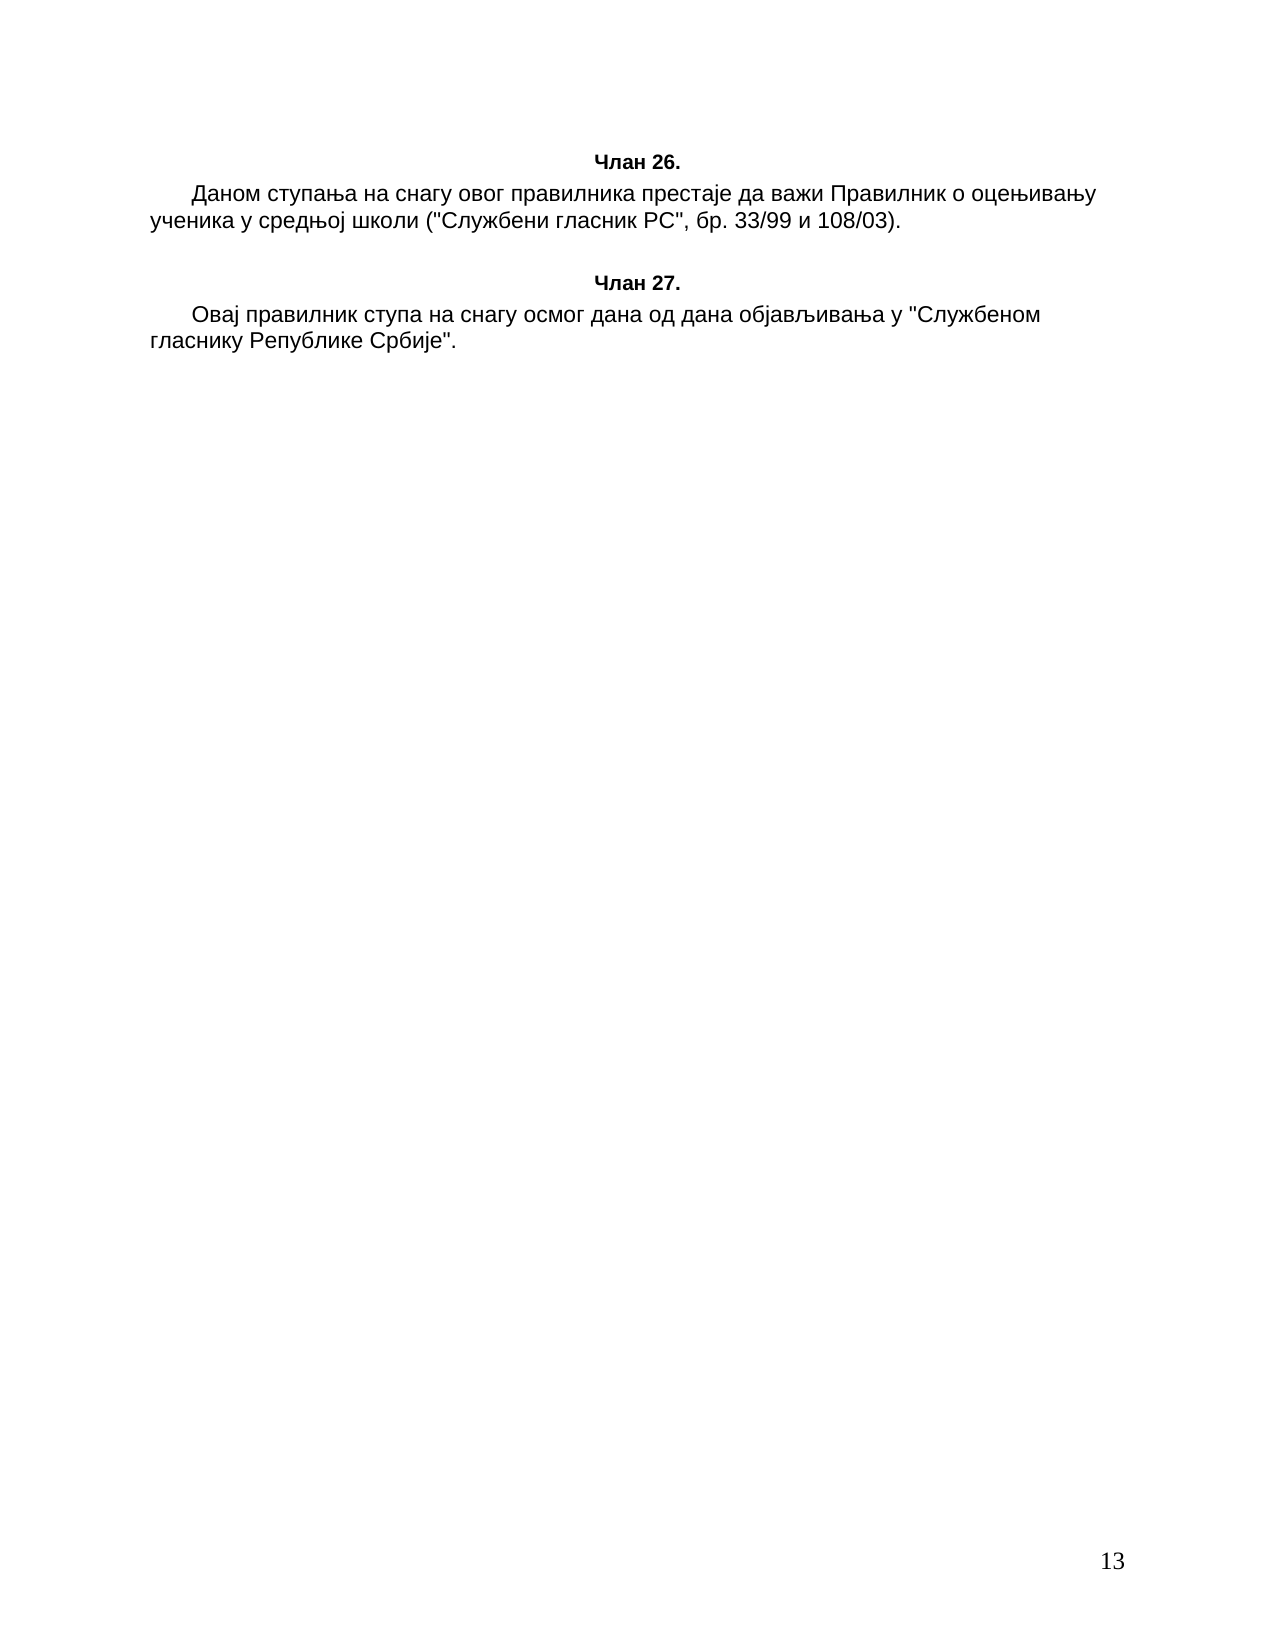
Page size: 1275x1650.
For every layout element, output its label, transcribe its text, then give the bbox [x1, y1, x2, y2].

text Овај правилник ступа на снагу осмог дана од дана објављивања у "Службеном гласнику Републике Србије". [150, 301, 1125, 353]
text Члан 27. [150, 270, 1125, 294]
text Члан 26. [150, 150, 1125, 174]
text Даном ступања на снагу овог правилника престаје да важи Правилник о оцењивању ученика у средњој школи ("Службени гласник РС", бр. 33/99 и 108/03). [150, 180, 1125, 233]
